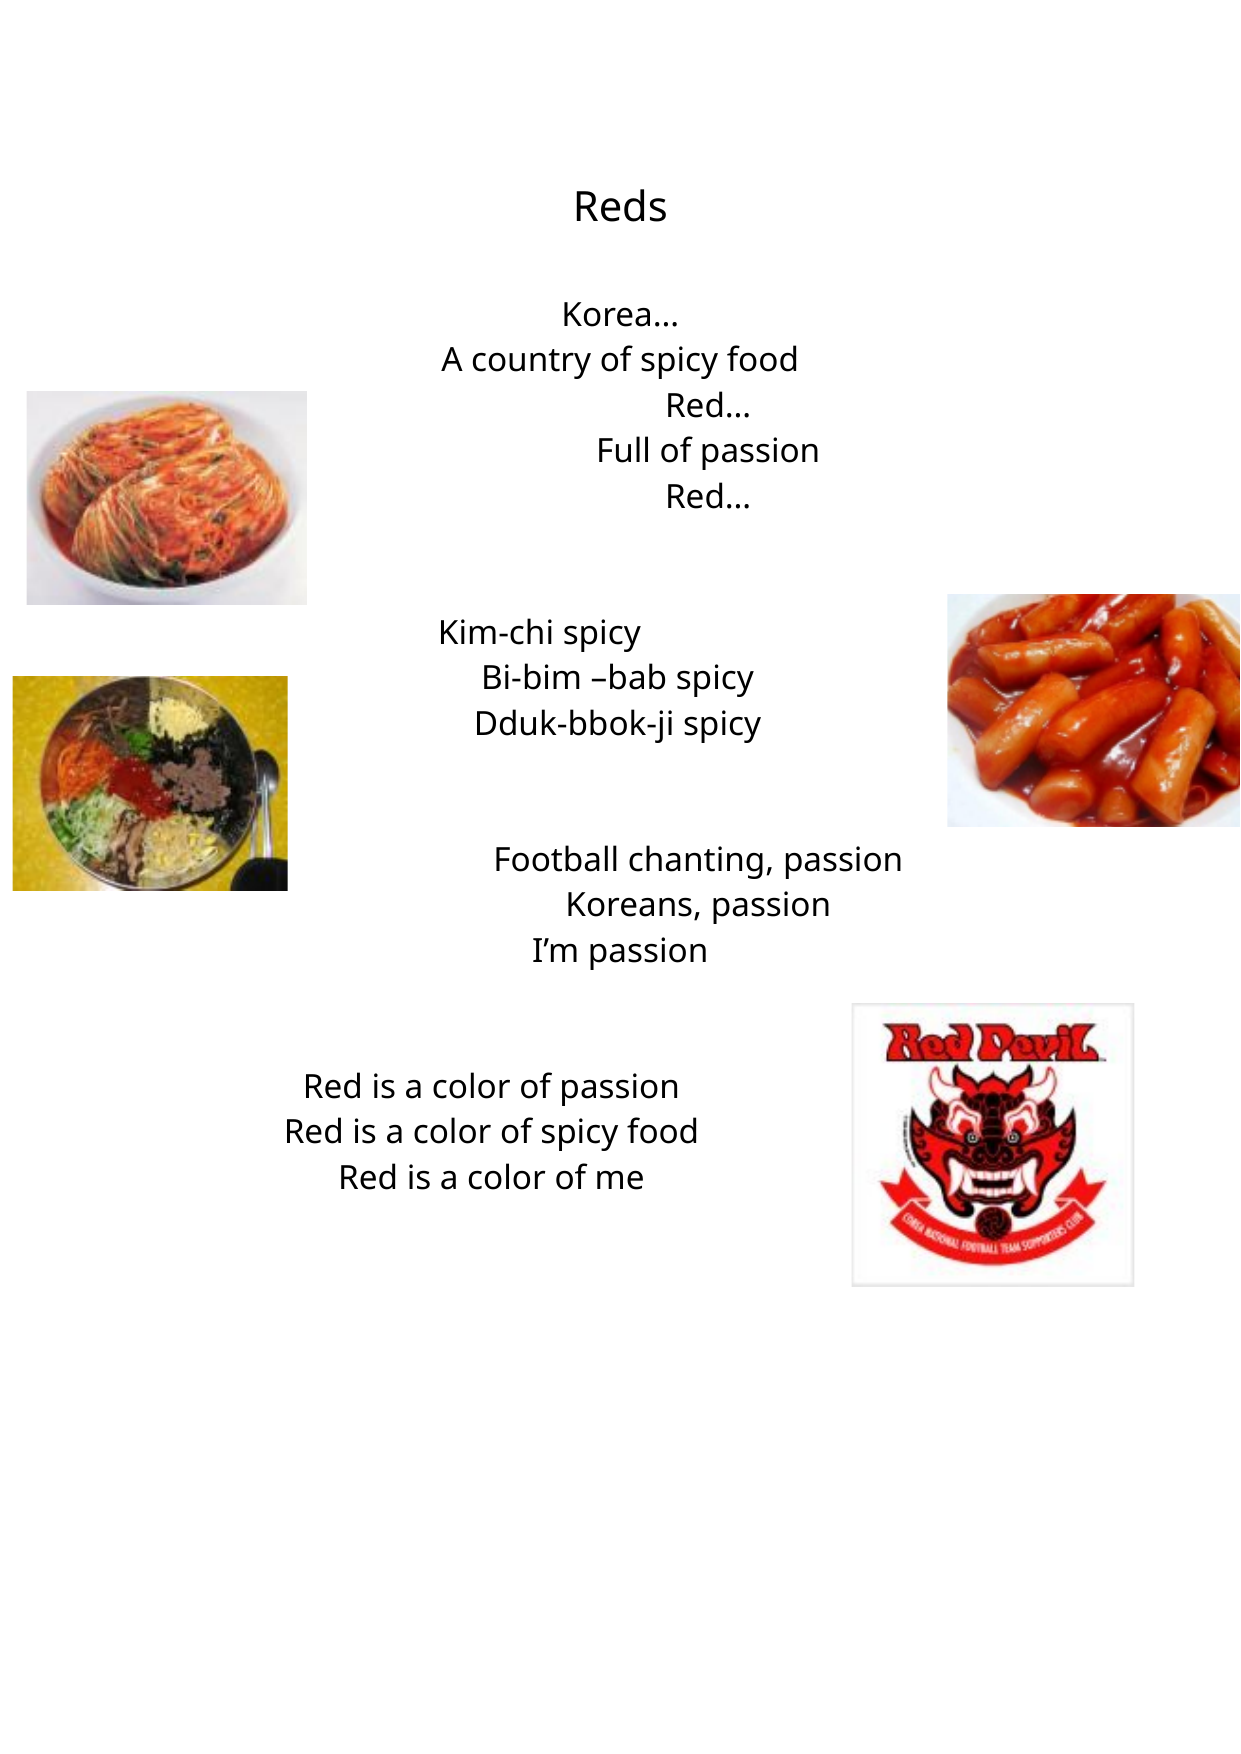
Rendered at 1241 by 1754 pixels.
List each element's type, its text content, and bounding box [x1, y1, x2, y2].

text Korea… [150, 291, 1090, 336]
picture [851, 1003, 1135, 1285]
text A country of spicy food [150, 336, 1090, 382]
text Koreans, passion [150, 881, 1090, 927]
text Reds [150, 177, 1090, 234]
text Red… [150, 382, 1090, 427]
picture [23, 391, 307, 601]
text I’m passion [150, 927, 1090, 972]
text Full of passion [307, 427, 1090, 472]
text Red is a color of spicy food [150, 1108, 851, 1154]
text Red… [307, 472, 1090, 518]
picture [947, 594, 1240, 826]
text Dduk-bbok-ji spicy [288, 699, 947, 745]
text Football chanting, passion [288, 836, 1090, 881]
picture [12, 676, 288, 889]
text Red is a color of me [150, 1154, 851, 1199]
text Red is a color of passion [150, 1063, 851, 1108]
text Bi-bim –bab spicy [150, 654, 947, 699]
text Kim-chi spicy [150, 609, 947, 654]
